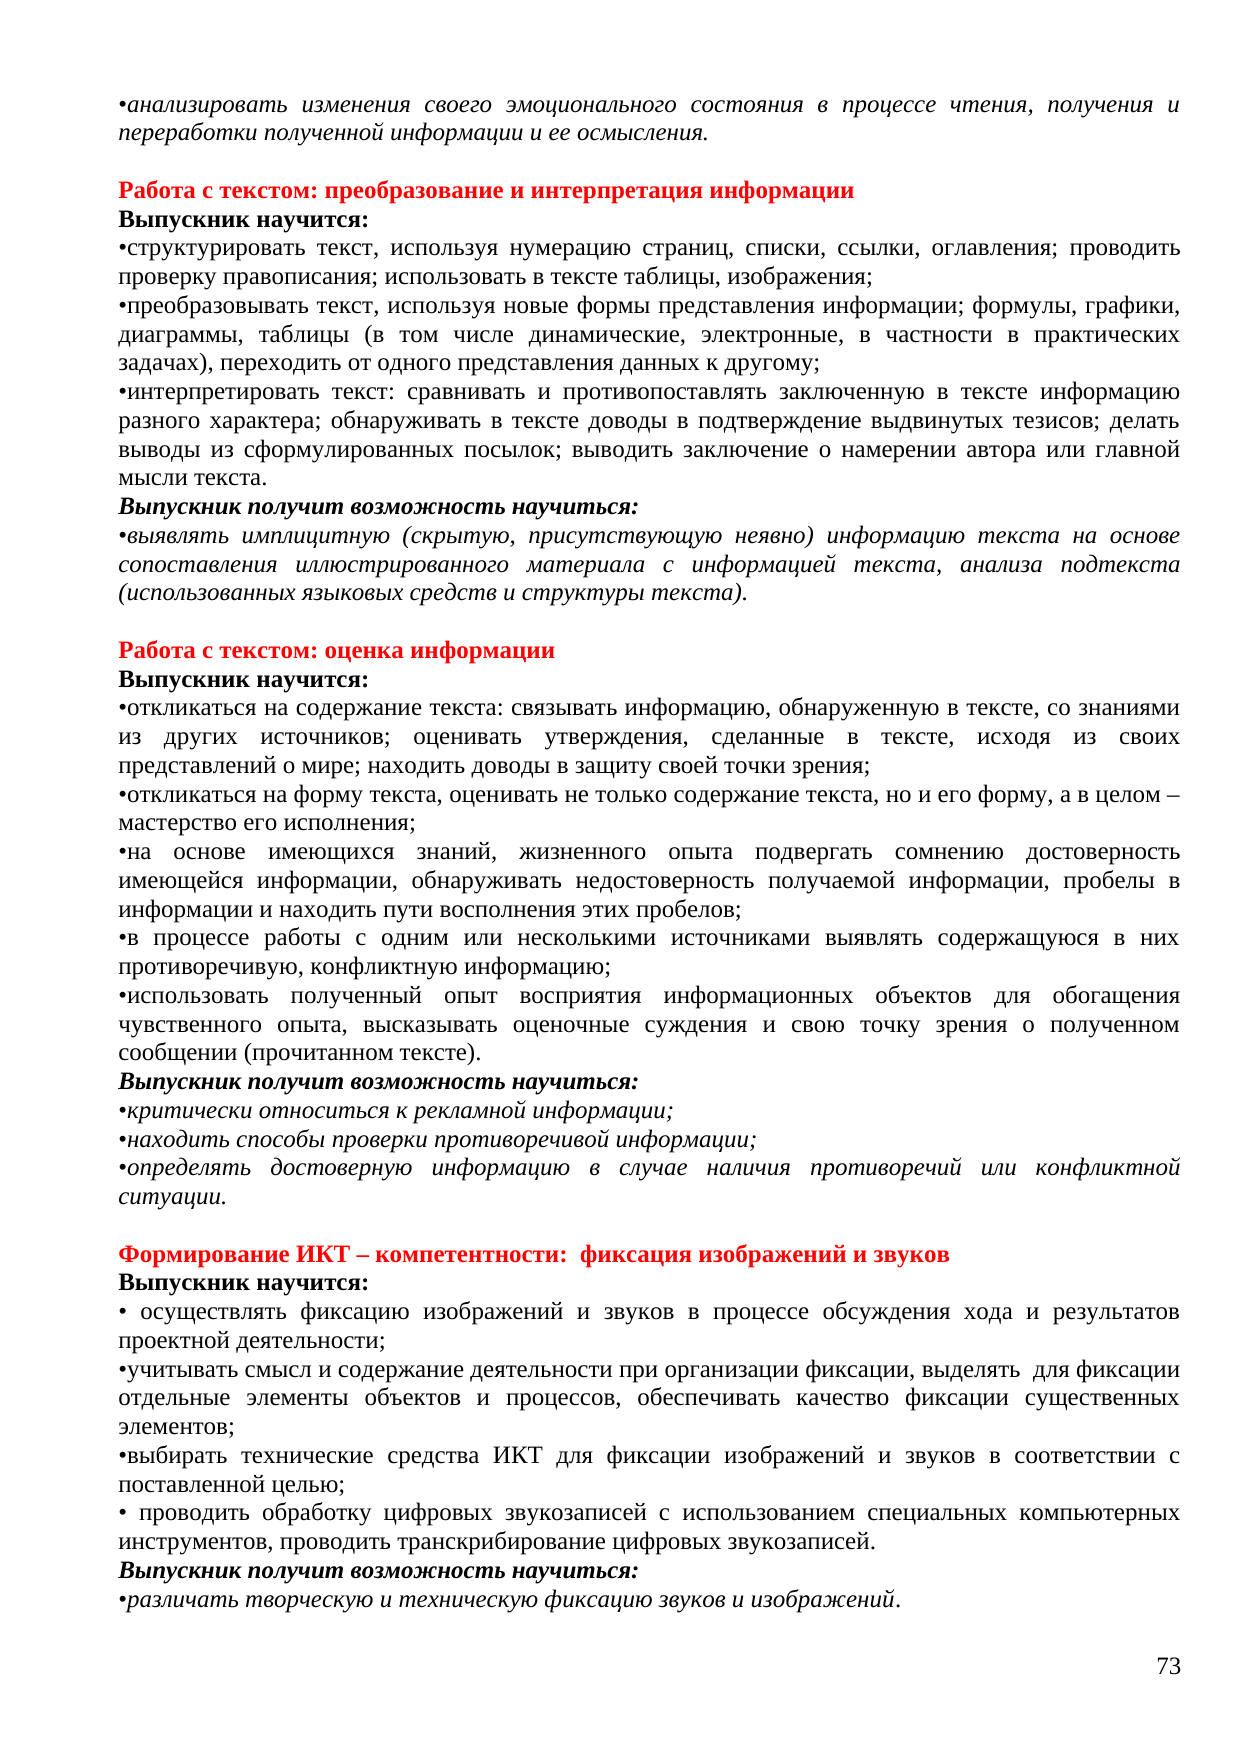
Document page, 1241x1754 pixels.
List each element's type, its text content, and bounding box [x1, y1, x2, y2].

text Выпускник научится: [118, 664, 1181, 692]
text Выпускник научится: [118, 204, 1181, 232]
text •выбирать технические средства ИКТ для фиксации изображений и звуков в соответствии с поставленной целью; [118, 1440, 1181, 1497]
text •использовать полученный опыт восприятия информационных объектов для обогащения чувственного опыта, высказывать оценочные суждения и свою точку зрения о полученном сообщении (прочитанном тексте). [118, 980, 1181, 1066]
text Работа с текстом: преобразование и интерпретация информации [118, 175, 1181, 204]
text •определять достоверную информацию в случае наличия противоречий или конфликтной ситуации. [118, 1152, 1181, 1210]
text •преобразовывать текст, используя новые формы представления информации; формулы, графики, диаграммы, таблицы (в том числе динамические, электронные, в частности в практических задачах), переходить от одного представления данных к другому; [118, 290, 1181, 376]
text Формирование ИКТ – компетентности: фиксация изображений и звуков [118, 1239, 1181, 1267]
text • проводить обработку цифровых звукозаписей с использованием специальных компьютерных инструментов, проводить транскрибирование цифровых звукозаписей. [118, 1497, 1181, 1555]
text •откликаться на форму текста, оценивать не только содержание текста, но и его форму, а в целом – мастерство его исполнения; [118, 779, 1181, 836]
text •выявлять имплицитную (скрытую, присутствующую неявно) информацию текста на основе сопоставления иллюстрированного материала с информацией текста, анализа подтекста (использованных языковых средств и структуры текста). [118, 520, 1181, 606]
text •структурировать текст, используя нумерацию страниц, списки, ссылки, оглавления; проводить проверку правописания; использовать в тексте таблицы, изображения; [118, 232, 1181, 290]
text Выпускник получит возможность научиться: [118, 491, 1181, 520]
text •интерпретировать текст: сравнивать и противопоставлять заключенную в тексте информацию разного характера; обнаруживать в тексте доводы в подтверждение выдвинутых тезисов; делать выводы из сформулированных посылок; выводить заключение о намерении автора или главной мысли текста. [118, 376, 1181, 491]
text •анализировать изменения своего эмоционального состояния в процессе чтения, получения и переработки полученной информации и ее осмысления. [118, 89, 1181, 146]
text •различать творческую и техническую фиксацию звуков и изображений. [118, 1584, 1181, 1612]
text Выпускник научится: [118, 1267, 1181, 1296]
text Работа с текстом: оценка информации [118, 635, 1181, 664]
text •откликаться на содержание текста: связывать информацию, обнаруженную в тексте, со знаниями из других источников; оценивать утверждения, сделанные в тексте, исходя из своих представлений о мире; находить доводы в защиту своей точки зрения; [118, 692, 1181, 779]
text •учитывать смысл и содержание деятельности при организации фиксации, выделять для фиксации отдельные элементы объектов и процессов, обеспечивать качество фиксации существенных элементов; [118, 1354, 1181, 1440]
text •на основе имеющихся знаний, жизненного опыта подвергать сомнению достоверность имеющейся информации, обнаруживать недостоверность получаемой информации, пробелы в информации и находить пути восполнения этих пробелов; [118, 836, 1181, 922]
text •в процессе работы с одним или несколькими источниками выявлять содержащуюся в них противоречивую, конфликтную информацию; [118, 922, 1181, 980]
text Выпускник получит возможность научиться: [118, 1555, 1181, 1584]
text • осуществлять фиксацию изображений и звуков в процессе обсуждения хода и результатов проектной деятельности; [118, 1296, 1181, 1354]
text •находить способы проверки противоречивой информации; [118, 1124, 1181, 1152]
text Выпускник получит возможность научиться: [118, 1066, 1181, 1095]
text •критически относиться к рекламной информации; [118, 1095, 1181, 1124]
